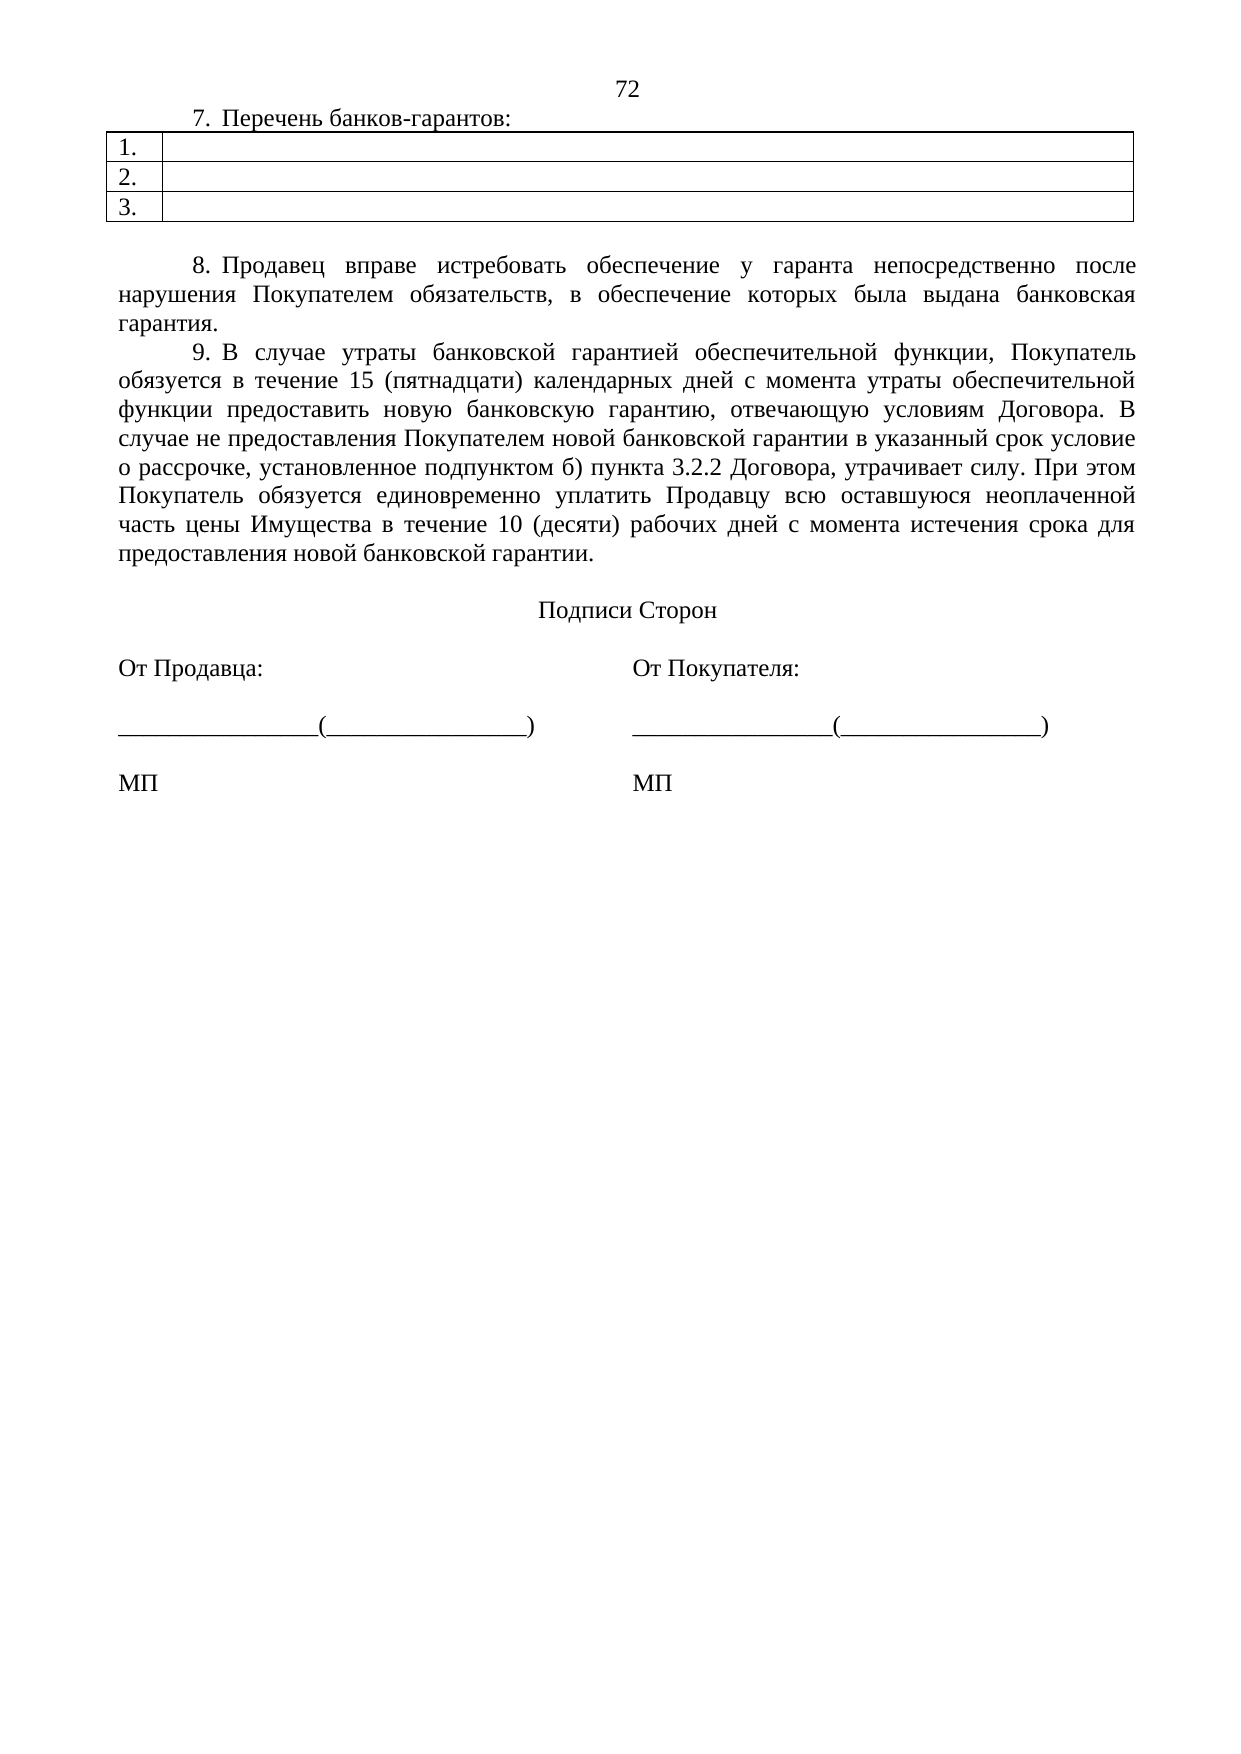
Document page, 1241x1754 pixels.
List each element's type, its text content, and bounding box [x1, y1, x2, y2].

list Перечень банков-гарантов: [118, 103, 1137, 131]
list В случае утраты банковской гарантией обеспечительной функции, Покупатель обязуется в течение 15 (пятнадцати) календарных дней с момента утраты обеспечительной функции предоставить новую банковскую гарантию, отвечающую условиям Договора. В случае не предоставления Покупателем новой банковской гарантии в указанный срок условие о рассрочке, установленное подпунктом б) пункта 3.2.2 Договора, утрачивает силу. При этом Покупатель обязуется единовременно уплатить Продавцу всю оставшуюся неоплаченной часть цены Имущества в течение 10 (десяти) рабочих дней с момента истечения срока для предоставления новой банковской гарантии. [118, 337, 1137, 567]
table_header [163, 133, 1133, 161]
text Подписи Сторон [118, 596, 1137, 624]
table_header От Продавца: ________________(________________) МП [107, 653, 621, 797]
table_cell 3. [107, 192, 162, 221]
table_header От Покупателя: ________________(________________) МП [621, 653, 1133, 797]
table_cell [163, 162, 1133, 191]
table_header 1. [107, 133, 162, 161]
list Продавец вправе истребовать обеспечение у гаранта непосредственно после нарушения Покупателем обязательств, в обеспечение которых была выдана банковская гарантия. [118, 251, 1137, 337]
table_cell [163, 192, 1133, 221]
table_cell 2. [107, 162, 162, 191]
